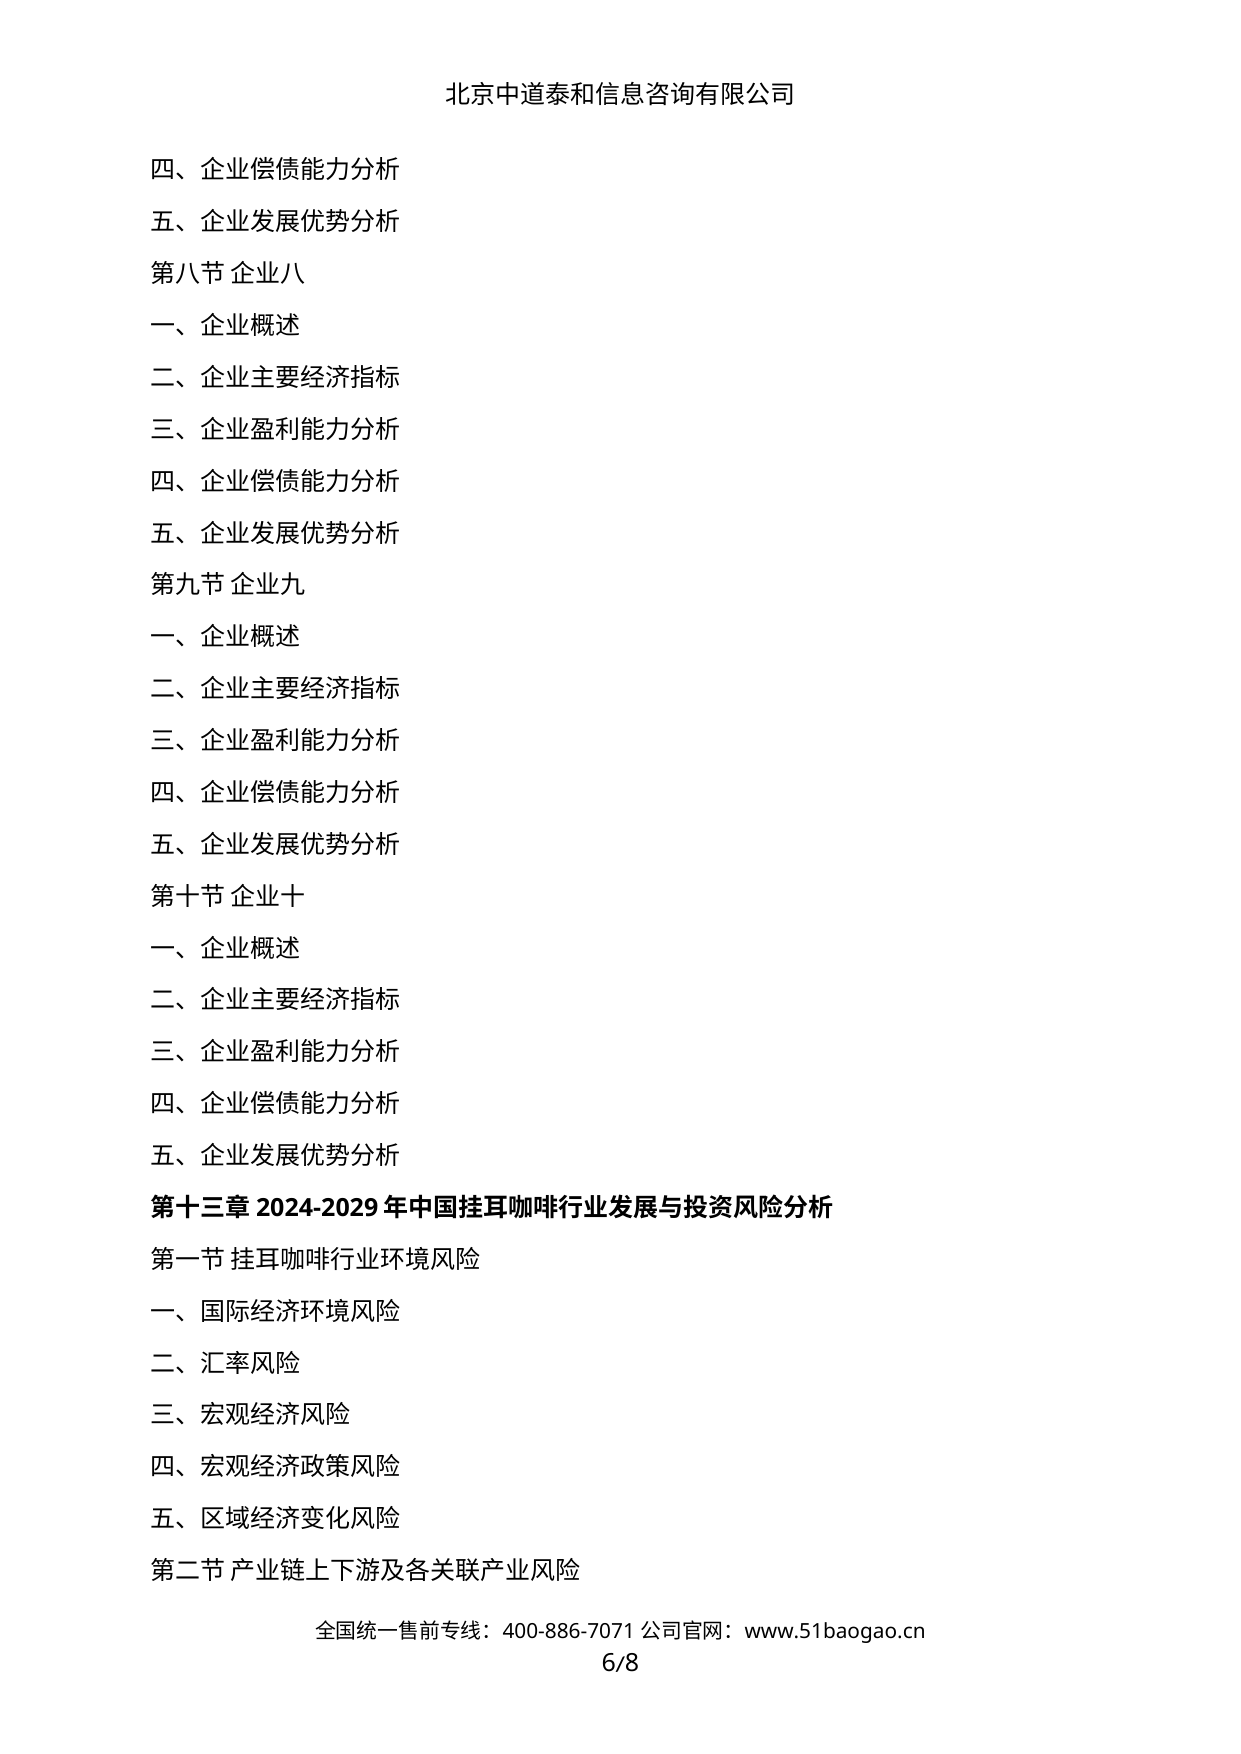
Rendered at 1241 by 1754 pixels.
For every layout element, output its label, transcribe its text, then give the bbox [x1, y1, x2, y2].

text 五、企业发展优势分析 [150, 202, 1090, 238]
text 第一节 挂耳咖啡行业环境风险 [150, 1239, 1090, 1276]
text 五、企业发展优势分析 [150, 513, 1090, 549]
text 五、企业发展优势分析 [150, 824, 1090, 861]
text 三、宏观经济风险 [150, 1395, 1090, 1431]
text 四、宏观经济政策风险 [150, 1447, 1090, 1483]
text 一、企业概述 [150, 617, 1090, 653]
text 五、区域经济变化风险 [150, 1499, 1090, 1535]
text 一、企业概述 [150, 306, 1090, 342]
text 第十三章 2024-2029年中国挂耳咖啡行业发展与投资风险分析 [150, 1187, 1090, 1224]
text 三、企业盈利能力分析 [150, 409, 1090, 446]
text 四、企业偿债能力分析 [150, 772, 1090, 809]
text 二、企业主要经济指标 [150, 980, 1090, 1016]
text 三、企业盈利能力分析 [150, 1032, 1090, 1068]
text 二、企业主要经济指标 [150, 357, 1090, 394]
text 第十节 企业十 [150, 876, 1090, 912]
text 第九节 企业九 [150, 565, 1090, 601]
text 四、企业偿债能力分析 [150, 1084, 1090, 1120]
text 五、企业发展优势分析 [150, 1136, 1090, 1172]
text 四、企业偿债能力分析 [150, 150, 1090, 186]
text 二、企业主要经济指标 [150, 669, 1090, 705]
text 二、汇率风险 [150, 1343, 1090, 1379]
text 一、国际经济环境风险 [150, 1291, 1090, 1327]
text 第八节 企业八 [150, 254, 1090, 290]
text 四、企业偿债能力分析 [150, 461, 1090, 497]
text 三、企业盈利能力分析 [150, 721, 1090, 757]
text 一、企业概述 [150, 928, 1090, 964]
text 第二节 产业链上下游及各关联产业风险 [150, 1551, 1090, 1587]
